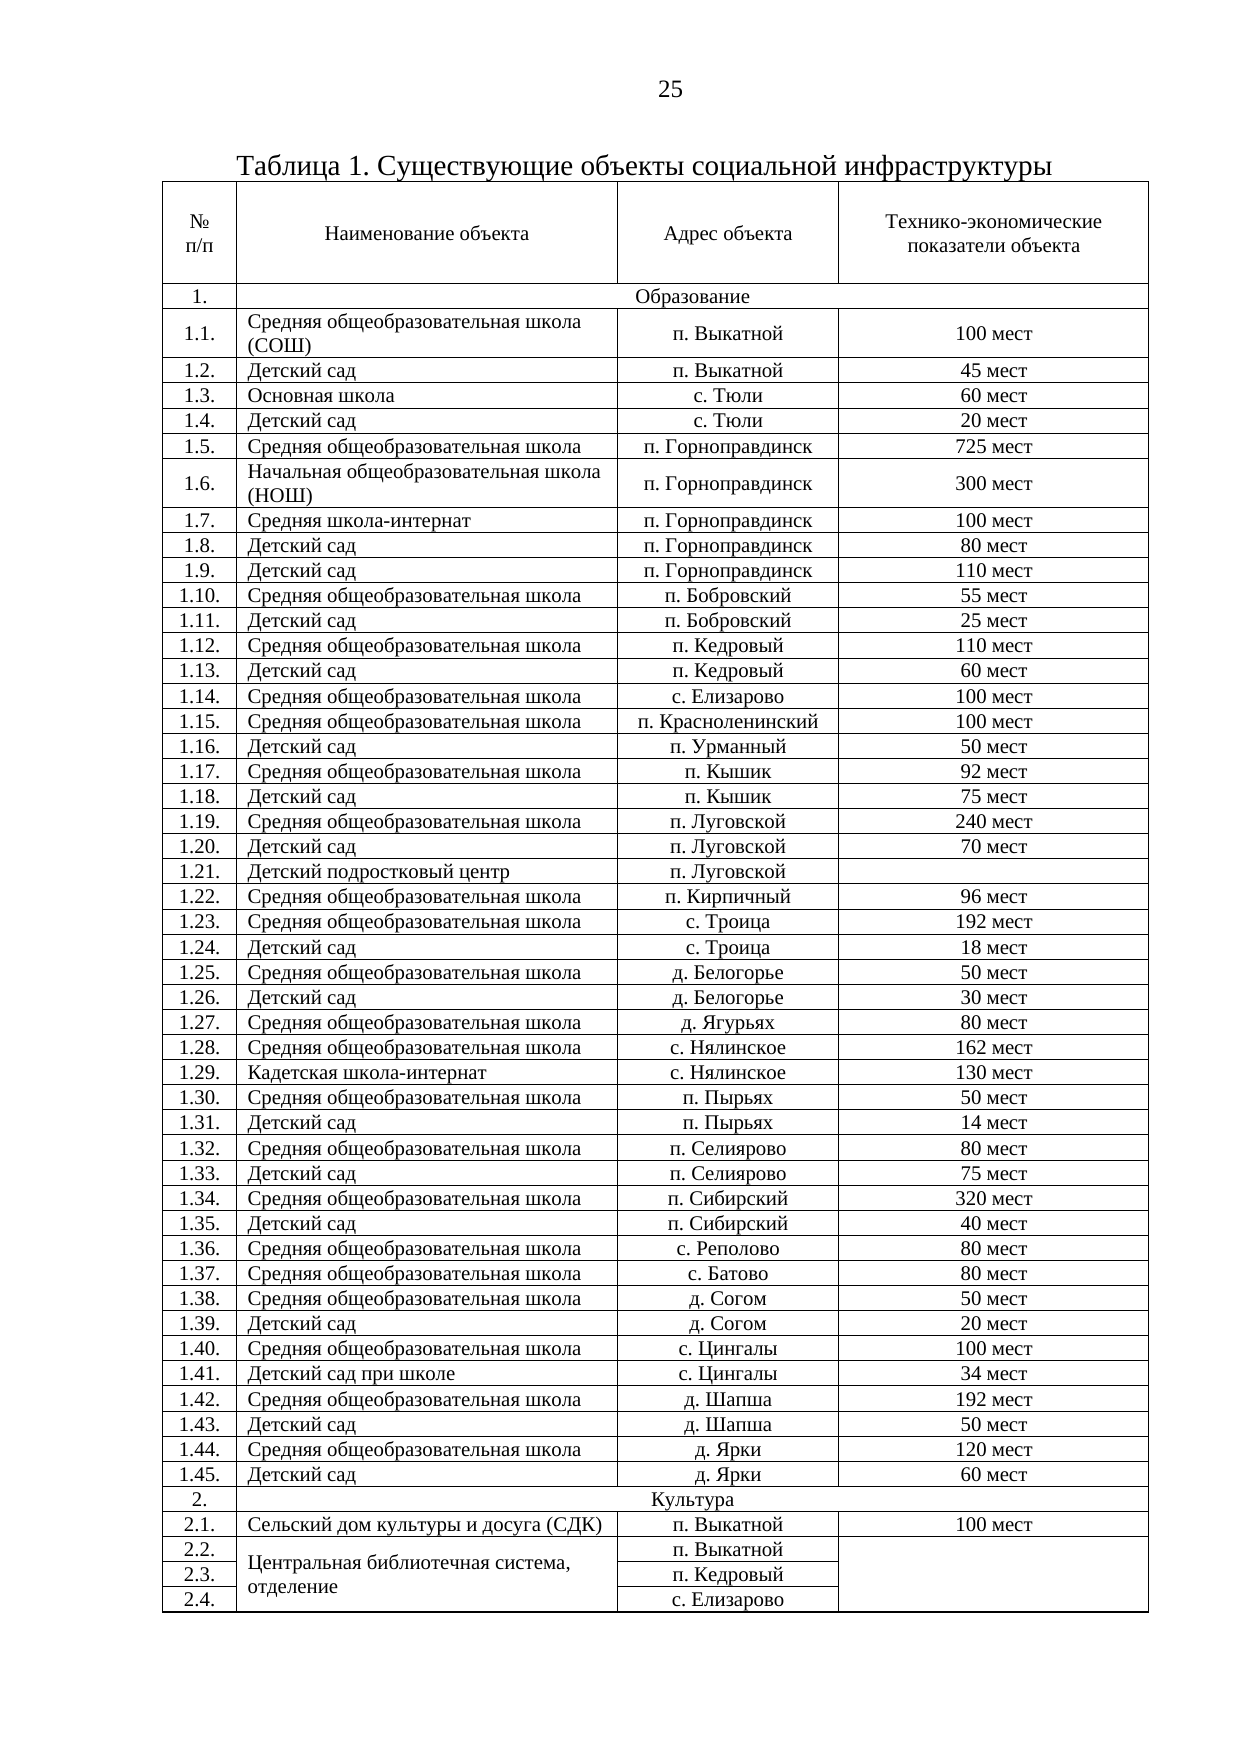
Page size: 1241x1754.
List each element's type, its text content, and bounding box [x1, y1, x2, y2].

table_cell п. Кирпичный [618, 884, 838, 908]
table_cell 1.40. [163, 1336, 236, 1360]
table_cell Средняя школа-интернат [237, 508, 617, 532]
table_cell Культура [237, 1487, 1148, 1511]
table_header Адрес объекта [618, 182, 838, 283]
table_cell 1.27. [163, 1010, 236, 1034]
table_cell Средняя общеобразовательная школа [237, 1336, 617, 1360]
table_cell д. Ярки [618, 1437, 838, 1461]
table_cell п. Бобровский [618, 608, 838, 632]
table_cell Основная школа [237, 383, 617, 407]
table_cell 60 мест [839, 383, 1148, 407]
table_cell 50 мест [839, 1412, 1148, 1436]
table_cell 1.20. [163, 834, 236, 858]
table_cell Детский сад [237, 784, 617, 808]
table_cell Детский сад [237, 1110, 617, 1134]
table_cell Средняя общеобразовательная школа [237, 1261, 617, 1285]
table_cell 14 мест [839, 1110, 1148, 1134]
table_cell п. Кышик [618, 759, 838, 783]
table_cell 1.31. [163, 1110, 236, 1134]
table_cell 192 мест [839, 1386, 1148, 1411]
table_cell п. Сибирский [618, 1211, 838, 1235]
table_cell 45 мест [839, 358, 1148, 382]
table_cell 20 мест [839, 1311, 1148, 1335]
table_cell 92 мест [839, 759, 1148, 783]
table_cell п. Горноправдинск [618, 508, 838, 532]
table_cell п. Бобровский [618, 583, 838, 607]
table_header Технико-экономические показатели объекта [839, 182, 1148, 283]
table_cell Средняя общеобразовательная школа [237, 1437, 617, 1461]
table_cell 75 мест [839, 784, 1148, 808]
table_cell 50 мест [839, 960, 1148, 984]
table_cell Кадетская школа-интернат [237, 1060, 617, 1084]
table_cell д. Шапша [618, 1386, 838, 1411]
table_cell Средняя общеобразовательная школа [237, 1286, 617, 1310]
table_cell 1.3. [163, 383, 236, 407]
table_cell 1.26. [163, 985, 236, 1009]
table_cell Средняя общеобразовательная школа [237, 809, 617, 833]
table_cell 1.14. [163, 684, 236, 708]
table_cell Средняя общеобразовательная школа (СОШ) [237, 309, 617, 357]
table_cell с. Реполово [618, 1236, 838, 1260]
table_cell Средняя общеобразовательная школа [237, 1085, 617, 1109]
table_cell д. Белогорье [618, 960, 838, 984]
table_cell п. Луговской [618, 834, 838, 858]
table_cell 1.36. [163, 1236, 236, 1260]
table_cell Детский сад [237, 1161, 617, 1184]
table_cell 1.6. [163, 459, 236, 507]
table_cell д. Ягурьях [618, 1010, 838, 1034]
table_cell 1.16. [163, 734, 236, 758]
table_cell 100 мест [839, 1336, 1148, 1360]
table_cell с. Троица [618, 935, 838, 959]
table_cell Детский сад при школе [237, 1361, 617, 1385]
table_cell Средняя общеобразовательная школа [237, 709, 617, 733]
table_cell п. Красноленинский [618, 709, 838, 733]
table_cell 725 мест [839, 434, 1148, 458]
table_cell с. Цингалы [618, 1361, 838, 1385]
table_cell п. Луговской [618, 809, 838, 833]
table_cell Образование [237, 284, 1148, 308]
table_cell 2.4. [163, 1587, 236, 1611]
table_cell 25 мест [839, 608, 1148, 632]
table_cell 1.41. [163, 1361, 236, 1385]
table_cell 1.28. [163, 1035, 236, 1059]
table_cell Детский подростковый центр [237, 859, 617, 883]
table_cell 130 мест [839, 1060, 1148, 1084]
table_cell 1.22. [163, 884, 236, 908]
table_cell п. Кедровый [618, 659, 838, 682]
table_cell 1.33. [163, 1161, 236, 1184]
table_cell Детский сад [237, 558, 617, 582]
table_cell д. Шапша [618, 1412, 838, 1436]
table_cell 80 мест [839, 1135, 1148, 1159]
table_cell 96 мест [839, 884, 1148, 908]
table_cell 1.38. [163, 1286, 236, 1310]
table_cell 240 мест [839, 809, 1148, 833]
table_cell д. Согом [618, 1311, 838, 1335]
table_cell с. Тюли [618, 383, 838, 407]
table_cell д. Согом [618, 1286, 838, 1310]
table_cell с. Елизарово [618, 684, 838, 708]
table_cell с. Батово [618, 1261, 838, 1285]
table_cell Детский сад [237, 409, 617, 432]
table_cell Детский сад [237, 935, 617, 959]
table_cell п. Пырьях [618, 1110, 838, 1134]
table_cell 1.8. [163, 533, 236, 557]
table_cell 30 мест [839, 985, 1148, 1009]
table_cell Средняя общеобразовательная школа [237, 759, 617, 783]
table_cell 100 мест [839, 508, 1148, 532]
table_cell 1.18. [163, 784, 236, 808]
table_cell 1.34. [163, 1186, 236, 1210]
table_cell Средняя общеобразовательная школа [237, 1035, 617, 1059]
table_cell п. Сибирский [618, 1186, 838, 1210]
table_cell 18 мест [839, 935, 1148, 959]
table_cell 1.10. [163, 583, 236, 607]
table_cell Детский сад [237, 1462, 617, 1486]
table_cell 120 мест [839, 1437, 1148, 1461]
table_cell Средняя общеобразовательная школа [237, 1236, 617, 1260]
table_cell 1.24. [163, 935, 236, 959]
table_cell Средняя общеобразовательная школа [237, 910, 617, 933]
table_cell 1.25. [163, 960, 236, 984]
table_cell 1.11. [163, 608, 236, 632]
table_cell 162 мест [839, 1035, 1148, 1059]
table_cell Средняя общеобразовательная школа [237, 434, 617, 458]
table_cell 80 мест [839, 1236, 1148, 1260]
table_cell п. Горноправдинск [618, 533, 838, 557]
table_cell п. Кышик [618, 784, 838, 808]
table_cell 1.35. [163, 1211, 236, 1235]
table_cell 2.1. [163, 1512, 236, 1536]
table_cell 100 мест [839, 1512, 1148, 1536]
table_cell 40 мест [839, 1211, 1148, 1235]
table_cell 1.21. [163, 859, 236, 883]
table_cell 100 мест [839, 309, 1148, 357]
table_header Наименование объекта [237, 182, 617, 283]
text Таблица 1. Существующие объекты социальной инфраструктуры [162, 148, 1107, 181]
table_cell п. Выкатной [618, 1537, 838, 1561]
table_cell Средняя общеобразовательная школа [237, 884, 617, 908]
table_cell Детский сад [237, 1211, 617, 1235]
table_cell 80 мест [839, 1010, 1148, 1034]
table_cell Средняя общеобразовательная школа [237, 960, 617, 984]
table_cell Детский сад [237, 608, 617, 632]
table_cell 2.2. [163, 1537, 236, 1561]
table_cell 55 мест [839, 583, 1148, 607]
table_cell 1. [163, 284, 236, 308]
table_cell 1.39. [163, 1311, 236, 1335]
table_cell 70 мест [839, 834, 1148, 858]
table_cell Детский сад [237, 358, 617, 382]
table_cell Средняя общеобразовательная школа [237, 583, 617, 607]
table_cell 1.19. [163, 809, 236, 833]
table_cell п. Кедровый [618, 633, 838, 657]
table_cell 192 мест [839, 910, 1148, 933]
table_cell [839, 859, 1148, 883]
table_cell Начальная общеобразовательная школа (НОШ) [237, 459, 617, 507]
table_cell 2. [163, 1487, 236, 1511]
table_cell п. Горноправдинск [618, 434, 838, 458]
table_cell с. Елизарово [618, 1587, 838, 1611]
table_cell 1.32. [163, 1135, 236, 1159]
table_cell 1.15. [163, 709, 236, 733]
table_cell 1.2. [163, 358, 236, 382]
table_cell 1.23. [163, 910, 236, 933]
table_cell 300 мест [839, 459, 1148, 507]
table_cell 1.1. [163, 309, 236, 357]
table_cell 110 мест [839, 558, 1148, 582]
table_cell 1.7. [163, 508, 236, 532]
table_cell п. Выкатной [618, 1512, 838, 1536]
table_cell 34 мест [839, 1361, 1148, 1385]
table_cell Детский сад [237, 1412, 617, 1436]
table_cell п. Луговской [618, 859, 838, 883]
table_cell Средняя общеобразовательная школа [237, 684, 617, 708]
table_cell 1.42. [163, 1386, 236, 1411]
table_cell п. Кедровый [618, 1562, 838, 1586]
table_cell 1.30. [163, 1085, 236, 1109]
table_cell [839, 1537, 1148, 1611]
table_cell Средняя общеобразовательная школа [237, 1135, 617, 1159]
table_cell с. Нялинское [618, 1060, 838, 1084]
table_cell 1.9. [163, 558, 236, 582]
table_cell Средняя общеобразовательная школа [237, 1186, 617, 1210]
table_cell Детский сад [237, 659, 617, 682]
table_cell 1.43. [163, 1412, 236, 1436]
table_cell 1.13. [163, 659, 236, 682]
table_cell с. Троица [618, 910, 838, 933]
table_cell 60 мест [839, 659, 1148, 682]
table_cell с. Цингалы [618, 1336, 838, 1360]
table_cell 1.45. [163, 1462, 236, 1486]
table_cell 50 мест [839, 734, 1148, 758]
table_cell п. Выкатной [618, 309, 838, 357]
table_cell 1.17. [163, 759, 236, 783]
table_cell 80 мест [839, 533, 1148, 557]
table_cell 60 мест [839, 1462, 1148, 1486]
table_cell Центральная библиотечная система, отделение [237, 1537, 617, 1611]
table_cell 50 мест [839, 1286, 1148, 1310]
table_cell 50 мест [839, 1085, 1148, 1109]
table_cell Детский сад [237, 734, 617, 758]
table_cell с. Тюли [618, 409, 838, 432]
table_cell 1.37. [163, 1261, 236, 1285]
table_cell 110 мест [839, 633, 1148, 657]
table_cell Детский сад [237, 1311, 617, 1335]
table_cell 2.3. [163, 1562, 236, 1586]
table_cell п. Пырьях [618, 1085, 838, 1109]
table_cell 80 мест [839, 1261, 1148, 1285]
table_cell Средняя общеобразовательная школа [237, 633, 617, 657]
table_cell с. Нялинское [618, 1035, 838, 1059]
table_cell д. Белогорье [618, 985, 838, 1009]
table_cell п. Селиярово [618, 1161, 838, 1184]
table_cell 1.5. [163, 434, 236, 458]
table_cell 20 мест [839, 409, 1148, 432]
table_cell 1.12. [163, 633, 236, 657]
table_cell Средняя общеобразовательная школа [237, 1010, 617, 1034]
table_cell 1.4. [163, 409, 236, 432]
table_cell 75 мест [839, 1161, 1148, 1184]
table_cell Детский сад [237, 533, 617, 557]
table_cell Сельский дом культуры и досуга (СДК) [237, 1512, 617, 1536]
table_cell Средняя общеобразовательная школа [237, 1386, 617, 1411]
table_cell 1.44. [163, 1437, 236, 1461]
table_cell п. Горноправдинск [618, 459, 838, 507]
table_cell п. Селиярово [618, 1135, 838, 1159]
table_cell Детский сад [237, 985, 617, 1009]
table_cell 100 мест [839, 709, 1148, 733]
table_cell 100 мест [839, 684, 1148, 708]
table_cell 320 мест [839, 1186, 1148, 1210]
table_cell д. Ярки [618, 1462, 838, 1486]
table_cell п. Урманный [618, 734, 838, 758]
table_header № п/п [163, 182, 236, 283]
table_cell Детский сад [237, 834, 617, 858]
table_cell п. Горноправдинск [618, 558, 838, 582]
table_cell п. Выкатной [618, 358, 838, 382]
table_cell 1.29. [163, 1060, 236, 1084]
